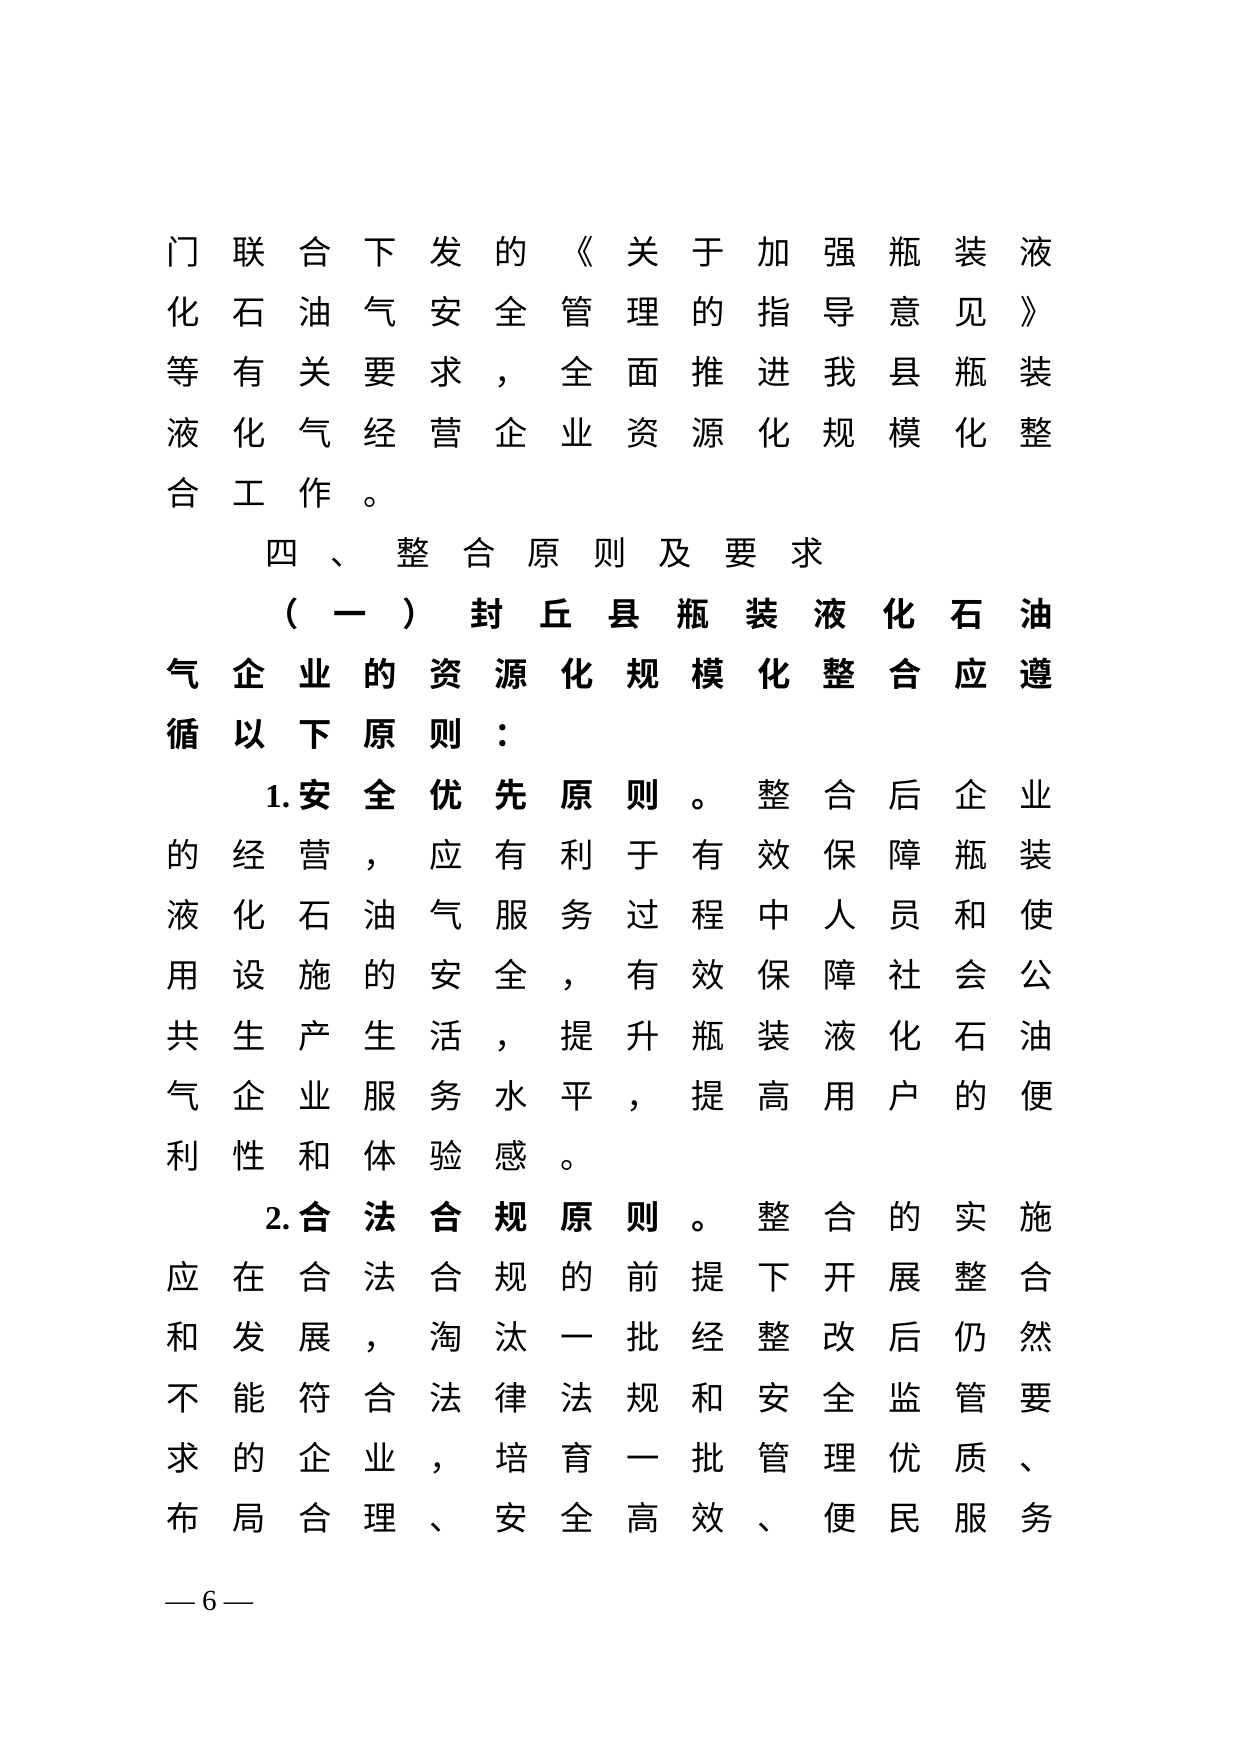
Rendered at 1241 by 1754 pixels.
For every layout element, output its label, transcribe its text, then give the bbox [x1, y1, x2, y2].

text 1.安全优先原则。整合后企业的经营，应有利于有效保障瓶装液化石油气服务过程中人员和使用设施的安全，有效保障社会公共生产生活，提升瓶装液化石油气企业服务水平，提高用户的便利性和体验感。 [167, 762, 1085, 1184]
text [167, 1184, 1085, 1546]
text 四、整合原则及要求 [167, 521, 1085, 581]
text （一）封丘县瓶装液化石油气企业的资源化规模化整合应遵循以下原则： [167, 581, 1085, 762]
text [167, 219, 1085, 521]
